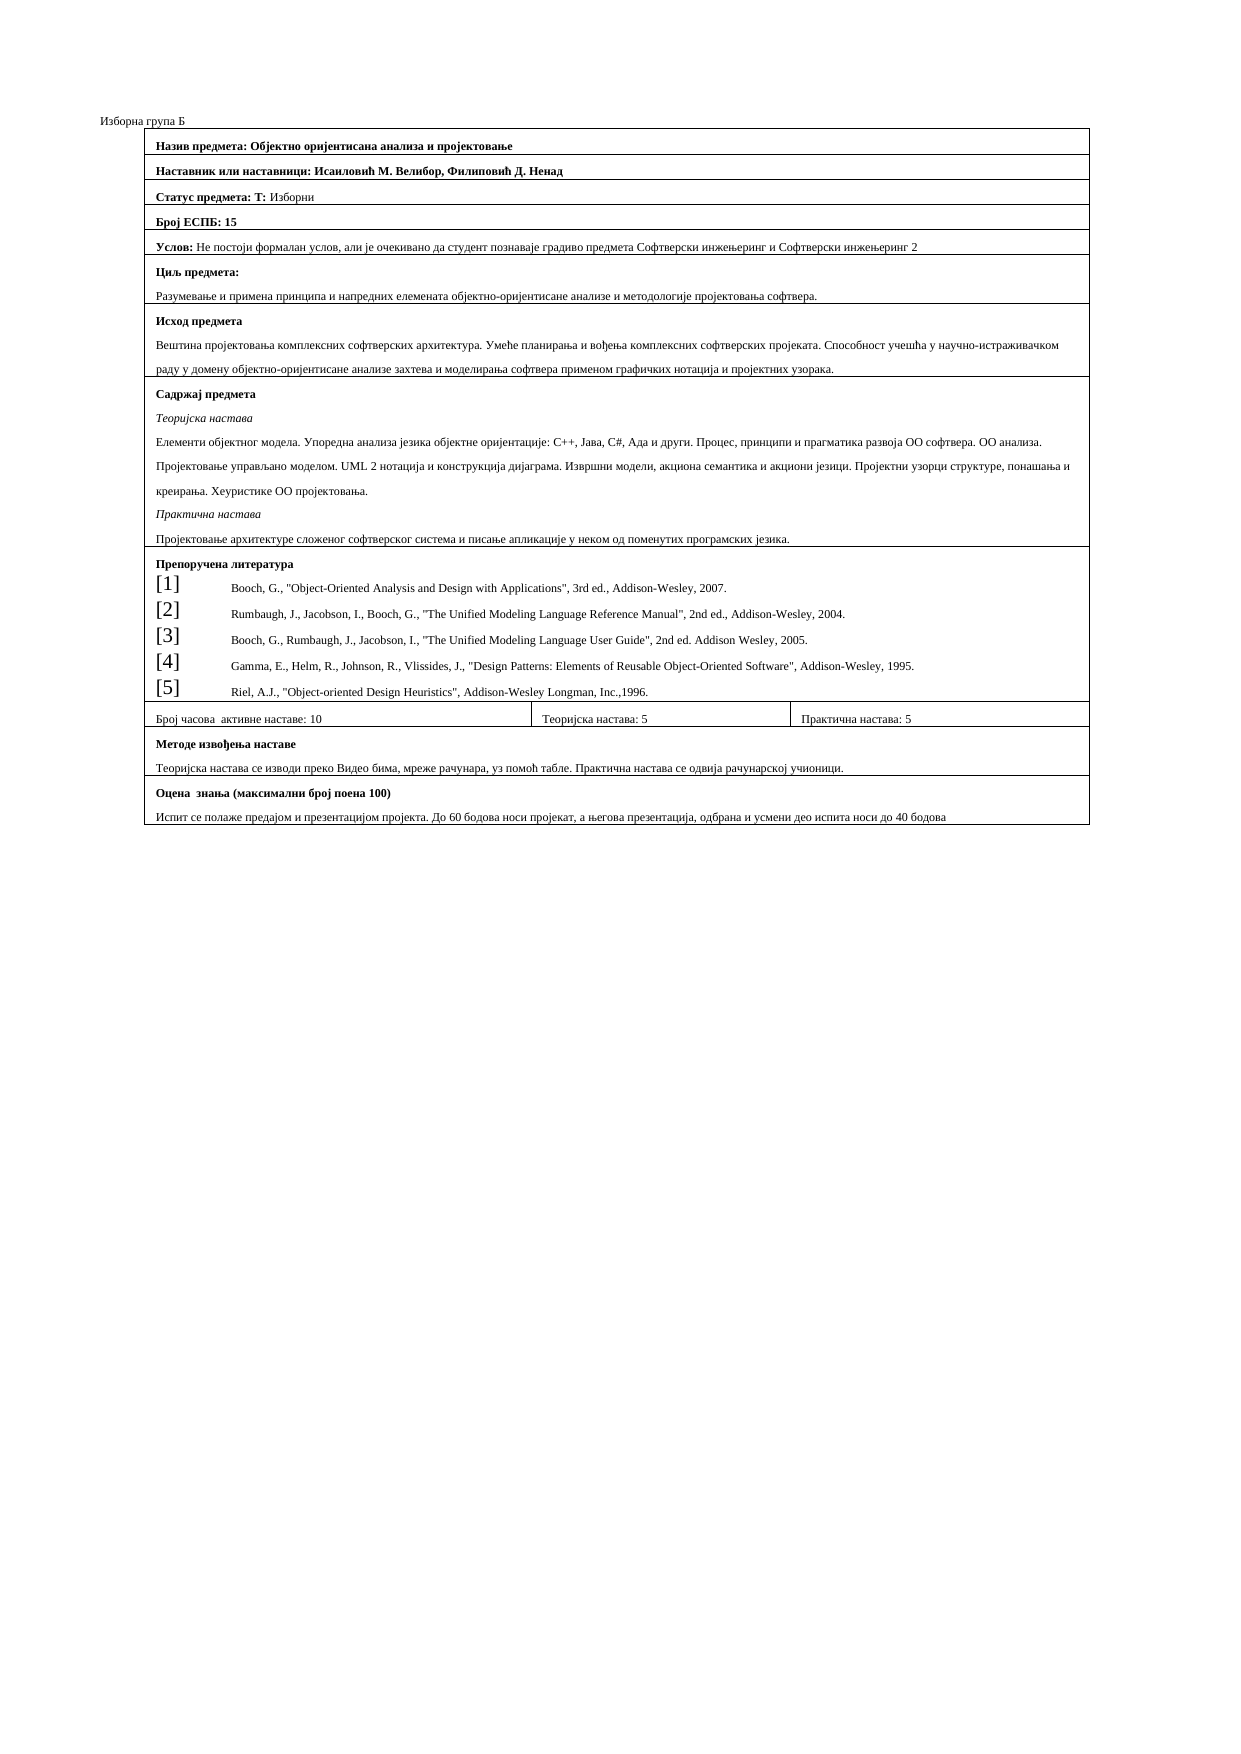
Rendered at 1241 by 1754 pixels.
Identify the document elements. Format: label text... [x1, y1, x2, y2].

table_cell Препоручена литература Booch, G., "Object-Oriented Analysis and Design with Applications", 3rd ed., Addison-Wesley, 2007. Rumbaugh, J., Jacobson, I., Booch, G., "The Unified Modeling Language Reference Manual", 2nd ed., Addison-Wesley, 2004. Booch, G., Rumbaugh, J., Jacobson, I., "The Unified Modeling Language User Guide", 2nd ed. Addison Wesley, 2005. Gamma, E., Helm, R., Johnson, R., Vlissides, J., "Design Patterns: Elements of Reusable Object-Oriented Software", Addison-Wesley, 1995. Riel, A.J., "Object-oriented Design Heuristics", Addison-Wesley Longman, Inc.,1996. [145, 547, 1089, 701]
table_cell Оцена знања (максимални број поена 100) Испит се полаже предајом и презентацијом пројекта. До 60 бодова носи пројекат, а његова презентација, одбрана и усмени део испита носи до 40 бодова [145, 776, 1089, 824]
table_cell Циљ предмета: Разумевање и примена принципа и напредних елемената објектно-оријентисане анализе и методологије пројектовања софтвера. [145, 255, 1089, 303]
table_cell Методе извођења наставе Теоријска настава се изводи преко Видео бима, мреже рачунара, уз помоћ табле. Практична настава се одвија рачунарској учионици. [145, 727, 1089, 775]
table_cell Теоријска настава: 5 [532, 702, 790, 726]
table_cell Практична настава: 5 [791, 702, 1089, 726]
table_cell Број ЕСПБ: 15 [145, 205, 1089, 229]
text Изборна група Б [100, 104, 1134, 128]
table_header Назив предмета: Објектно оријентисана анализа и пројектовање [145, 129, 1089, 153]
table_cell Наставник или наставници: Исаиловић М. Велибор, Филиповић Д. Ненад [145, 155, 1089, 178]
table_cell Број часова активне наставе: 10 [145, 702, 531, 726]
table_cell Услов: Не постоји формалан услов, али је oчекивано да студент познаваје градиво предмета Софтверски инжењеринг и Софтверски инжењеринг 2 [145, 230, 1089, 254]
table_cell Садржај предмета Теоријска настава Елементи објектног модела. Упоредна анализа језика објектне оријентације: C++, Јава, C#, Ада и други. Процес, принципи и прагматика развоја ОО софтвера. ОО анализа. Пројектовање управљано моделом. UML 2 нотација и конструкција дијаграма. Извршни модели, акциона семантика и акциони језици. Пројектни узорци структуре, понашања и креирања. Хеуристике OO пројектовања. Практична настава Пројектовање архитектуре сложеног софтверског система и писање апликације у неком од поменутих програмских језика. [145, 377, 1089, 546]
table_cell Исход предмета Вештина пројектовања комплексних софтверских архитектура. Умеће планирања и вођења комплексних софтверских пројеката. Способност учешћа у научно-истраживачком раду у домену објектно-оријентисане анализе захтева и моделирања софтвера применом графичких нотација и пројектних узорака. [145, 304, 1089, 376]
table_cell Статус предмета: T: Изборни [145, 180, 1089, 204]
